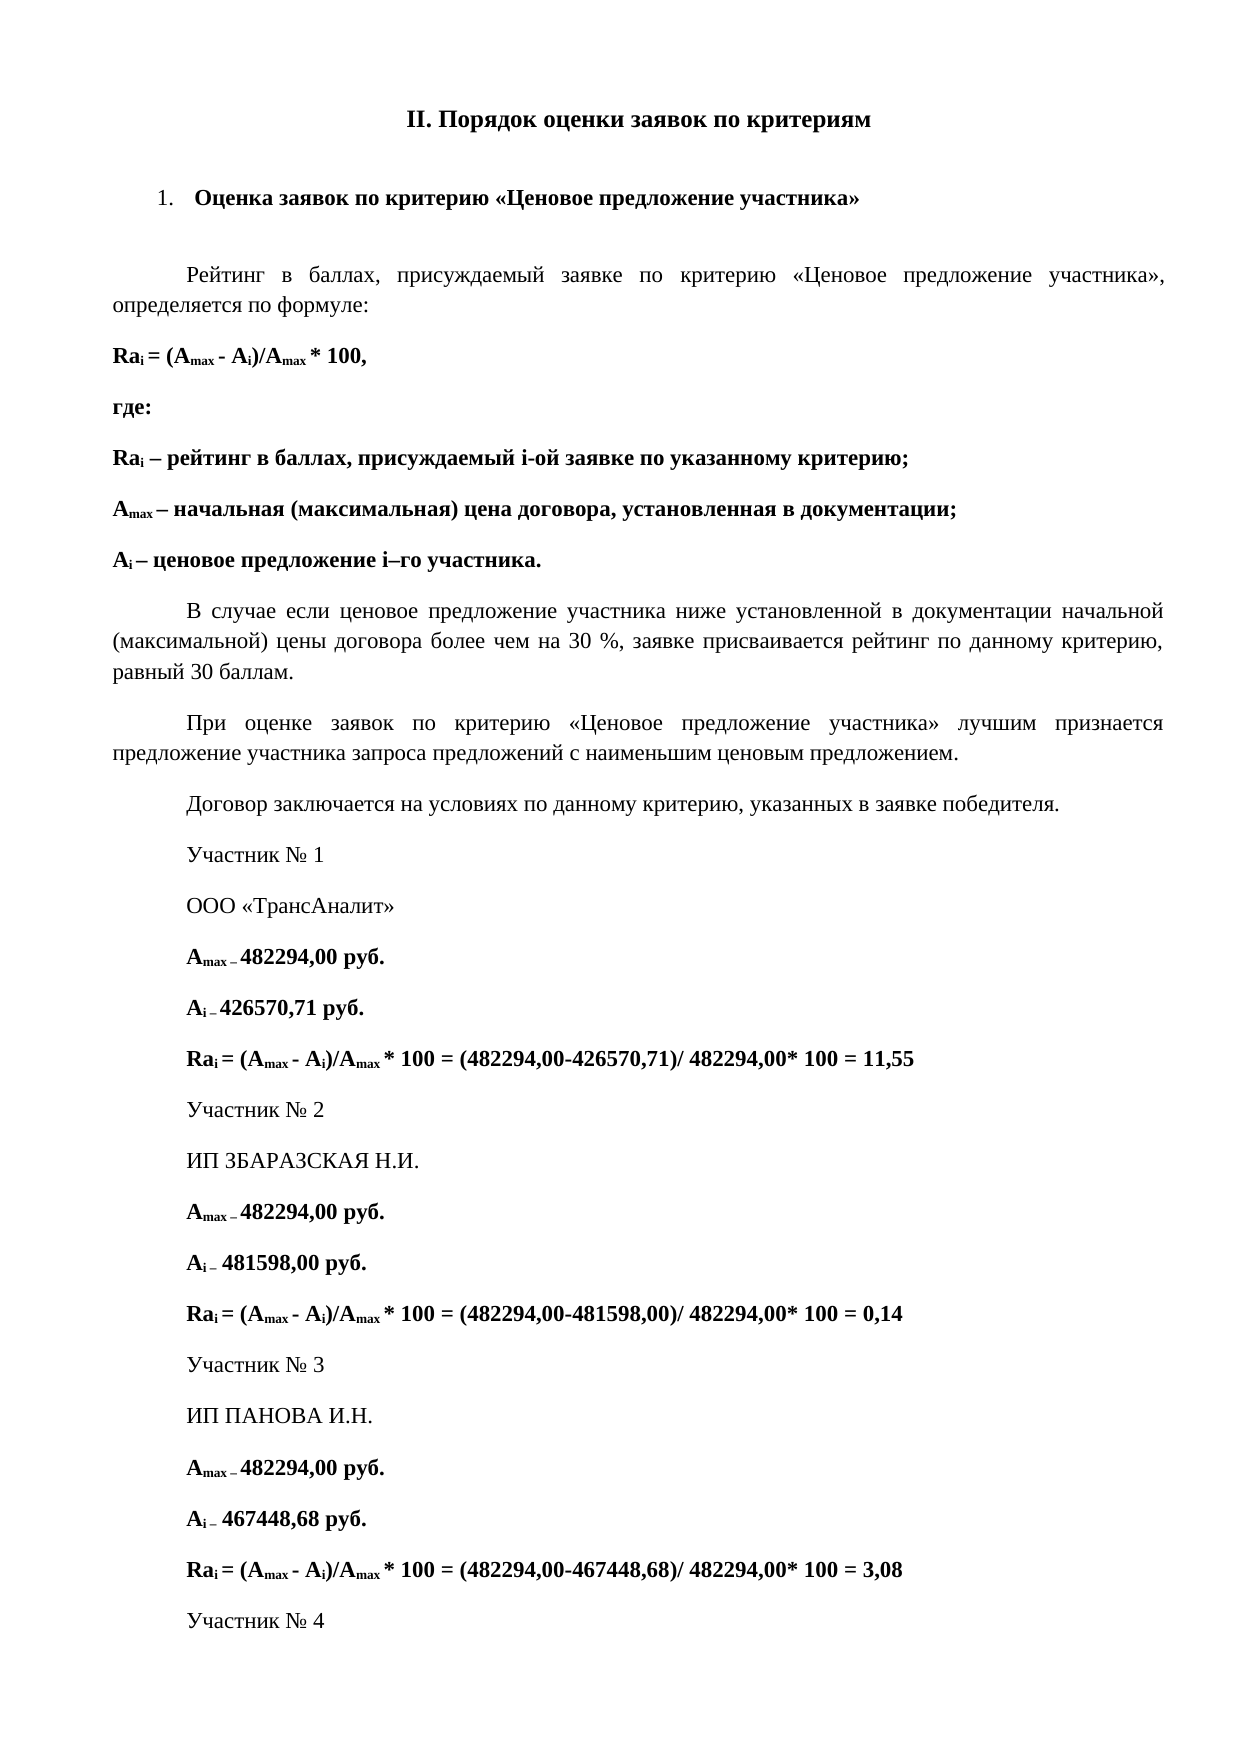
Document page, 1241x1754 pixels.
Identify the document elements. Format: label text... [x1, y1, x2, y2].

text Участник № 1 [112, 841, 1165, 867]
text Rai = (Amax - Ai)/Amax * 100 = (482294,00-467448,68)/ 482294,00* 100 = 3,08 [112, 1556, 1165, 1582]
text Amax – 482294,00 руб. [112, 1198, 1165, 1225]
text Участник № 2 [112, 1096, 1165, 1123]
text Amax – 482294,00 руб. [112, 943, 1165, 969]
text Amax – 482294,00 руб. [112, 1454, 1165, 1480]
text Рейтинг в баллах, присуждаемый заявке по критерию «Ценовое предложение участника», определяется по формуле: [112, 261, 1165, 317]
text Ai – ценовое предложение i–го участника. [112, 546, 1165, 573]
subtitle II. Порядок оценки заявок по критериям [112, 104, 1165, 132]
text Rai – рейтинг в баллах, присуждаемый i-ой заявке по указанному критерию; [112, 444, 1165, 471]
text В случае если ценовое предложение участника ниже установленной в документации начальной (максимальной) цены договора более чем на 30 %, заявке присваивается рейтинг по данному критерию, равный 30 баллам. [112, 597, 1165, 684]
list Оценка заявок по критерию «Ценовое предложение участника» [157, 183, 1165, 210]
text Участник № 3 [112, 1352, 1165, 1378]
text ИП ПАНОВА И.Н. [112, 1403, 1165, 1429]
text Rai = (Amax - Ai)/Amax * 100, [112, 342, 1165, 368]
text ООО «ТрансАналит» [112, 892, 1165, 918]
text При оценке заявок по критерию «Ценовое предложение участника» лучшим признается предложение участника запроса предложений с наименьшим ценовым предложением. [112, 709, 1165, 765]
text Ai – 481598,00 руб. [112, 1249, 1165, 1276]
text Ai – 467448,68 руб. [112, 1505, 1165, 1531]
text Rai = (Amax - Ai)/Amax * 100 = (482294,00-481598,00)/ 482294,00* 100 = 0,14 [112, 1301, 1165, 1327]
text Ai – 426570,71 руб. [112, 994, 1165, 1021]
text Участник № 4 [112, 1607, 1165, 1633]
text ИП ЗБАРАЗСКАЯ Н.И. [112, 1147, 1165, 1174]
text Rai = (Amax - Ai)/Amax * 100 = (482294,00-426570,71)/ 482294,00* 100 = 11,55 [112, 1045, 1165, 1072]
text Amax – начальная (максимальная) цена договора, установленная в документации; [112, 495, 1165, 522]
text где: [112, 393, 1165, 419]
text Договор заключается на условиях по данному критерию, указанных в заявке победителя. [112, 790, 1165, 816]
